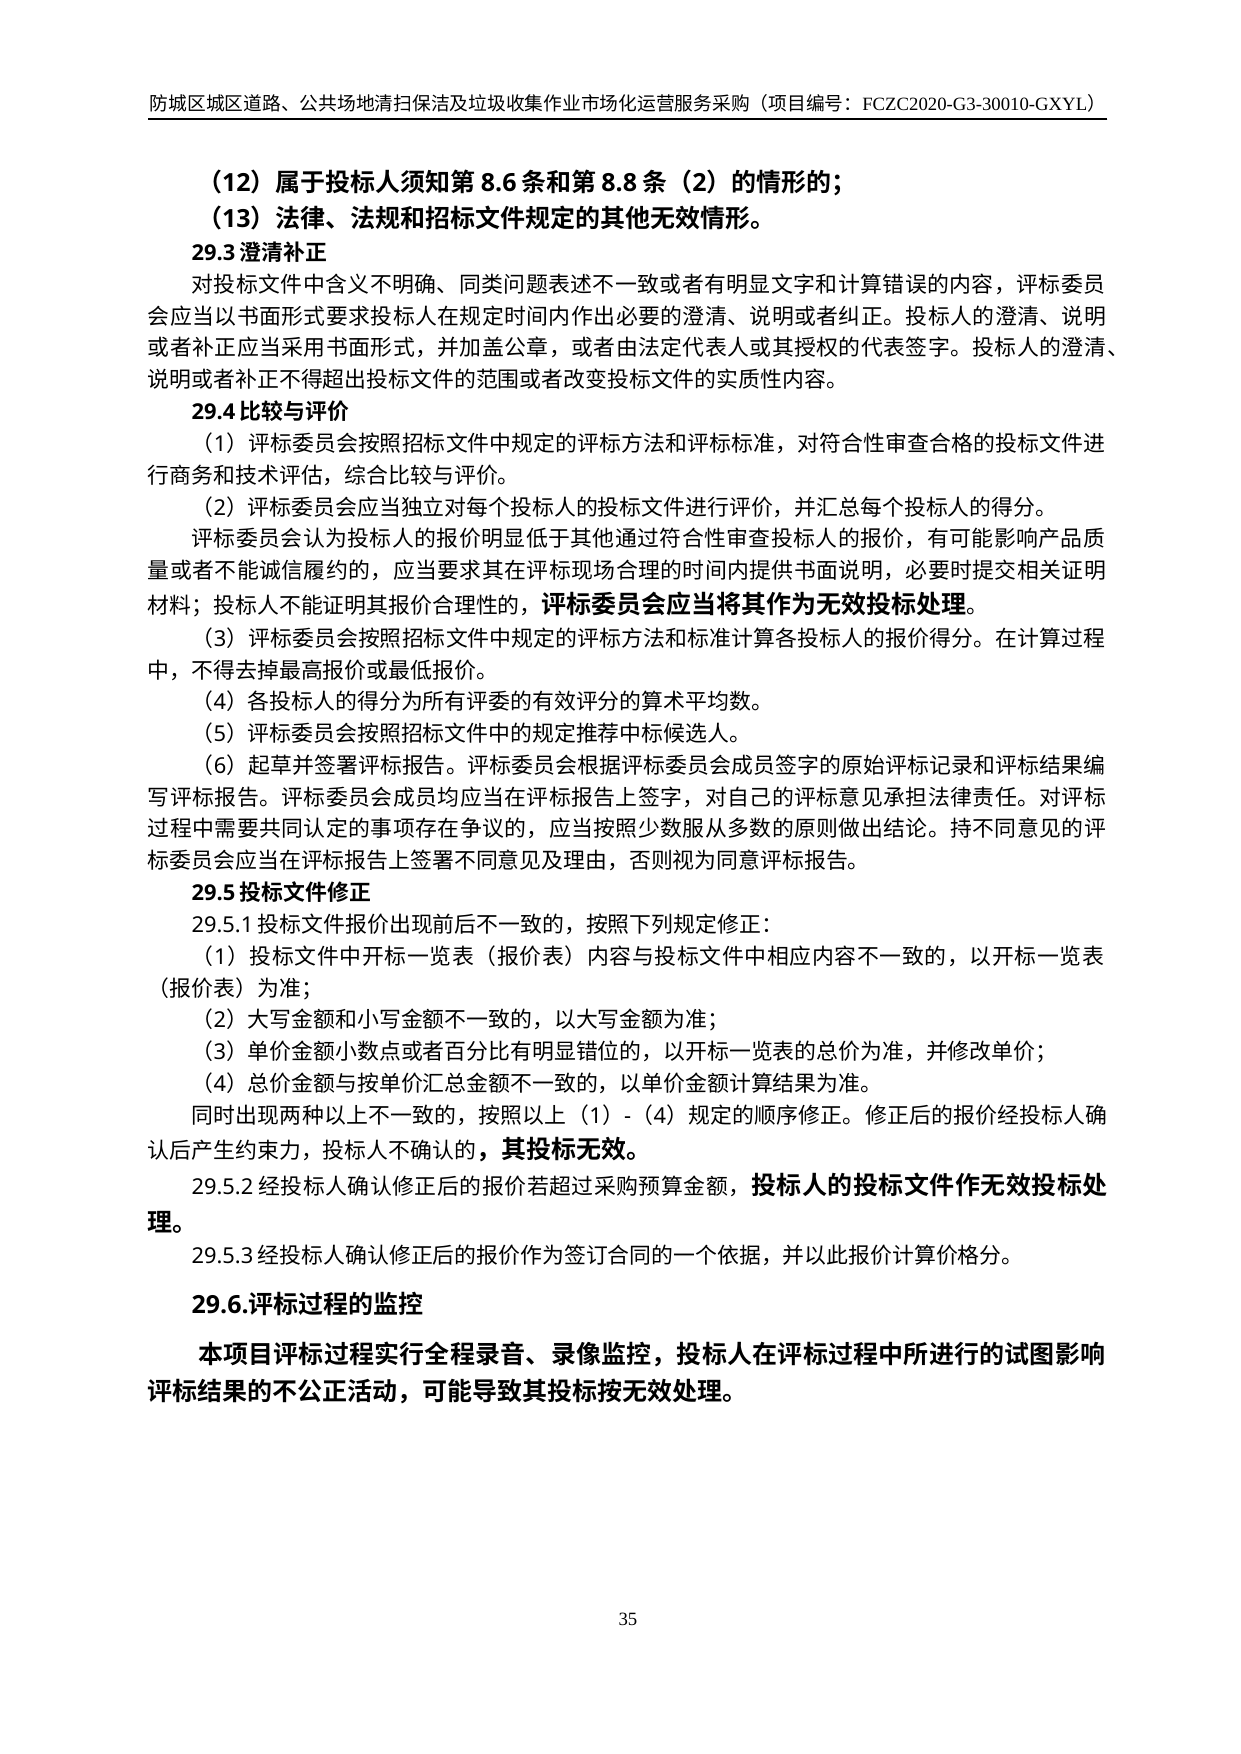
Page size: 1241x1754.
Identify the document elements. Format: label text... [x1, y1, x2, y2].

subtitle 29.3澄清补正 [191, 234, 1107, 267]
text （4）各投标人的得分为所有评委的有效评分的算术平均数。 [148, 684, 1107, 716]
text 本项目评标过程实行全程录音、录像监控，投标人在评标过程中所进行的试图影响评标结果的不公正活动，可能导致其投标按无效处理。 [148, 1335, 1107, 1407]
text （6）起草并签署评标报告。评标委员会根据评标委员会成员签字的原始评标记录和评标结果编写评标报告。评标委员会成员均应当在评标报告上签字，对自己的评标意见承担法律责任。对评标过程中需要共同认定的事项存在争议的，应当按照少数服从多数的原则做出结论。持不同意见的评标委员会应当在评标报告上签署不同意见及理由，否则视为同意评标报告。 [148, 748, 1107, 875]
text （3）评标委员会按照招标文件中规定的评标方法和标准计算各投标人的报价得分。在计算过程中，不得去掉最高报价或最低报价。 [148, 621, 1107, 684]
text （2）评标委员会应当独立对每个投标人的投标文件进行评价，并汇总每个投标人的得分。 [148, 489, 1107, 521]
text （1）投标文件中开标一览表（报价表）内容与投标文件中相应内容不一致的，以开标一览表（报价表）为准； [148, 939, 1107, 1002]
text 评标委员会认为投标人的报价明显低于其他通过符合性审查投标人的报价，有可能影响产品质量或者不能诚信履约的，应当要求其在评标现场合理的时间内提供书面说明，必要时提交相关证明材料；投标人不能证明其报价合理性的，评标委员会应当将其作为无效投标处理。 [148, 521, 1107, 621]
text （13）法律、法规和招标文件规定的其他无效情形。 [148, 198, 1107, 234]
text 对投标文件中含义不明确、同类问题表述不一致或者有明显文字和计算错误的内容，评标委员会应当以书面形式要求投标人在规定时间内作出必要的澄清、说明或者纠正。投标人的澄清、说明或者补正应当采用书面形式，并加盖公章，或者由法定代表人或其授权的代表签字。投标人的澄清、说明或者补正不得超出投标文件的范围或者改变投标文件的实质性内容。 [148, 267, 1107, 394]
text （12）属于投标人须知第8.6条和第8.8条（2）的情形的； [148, 162, 1107, 198]
text 同时出现两种以上不一致的，按照以上（1）-（4）规定的顺序修正。修正后的报价经投标人确认后产生约束力，投标人不确认的，其投标无效。 [148, 1098, 1107, 1166]
text 29.5.2经投标人确认修正后的报价若超过采购预算金额，投标人的投标文件作无效投标处理。 [148, 1166, 1107, 1238]
text 29.5.1投标文件报价出现前后不一致的，按照下列规定修正： [148, 907, 1107, 939]
text 29.5.3经投标人确认修正后的报价作为签订合同的一个依据，并以此报价计算价格分。 [148, 1238, 1107, 1270]
text （4）总价金额与按单价汇总金额不一致的，以单价金额计算结果为准。 [148, 1066, 1107, 1098]
subtitle 29.5投标文件修正 [191, 875, 1107, 907]
subtitle 29.6.评标过程的监控 [191, 1270, 1107, 1335]
subtitle 29.4比较与评价 [191, 394, 1107, 426]
text （3）单价金额小数点或者百分比有明显错位的，以开标一览表的总价为准，并修改单价； [148, 1034, 1107, 1066]
text （2）大写金额和小写金额不一致的，以大写金额为准； [148, 1002, 1107, 1034]
text （5）评标委员会按照招标文件中的规定推荐中标候选人。 [148, 716, 1107, 748]
text （1）评标委员会按照招标文件中规定的评标方法和评标标准，对符合性审查合格的投标文件进行商务和技术评估，综合比较与评价。 [148, 426, 1107, 489]
